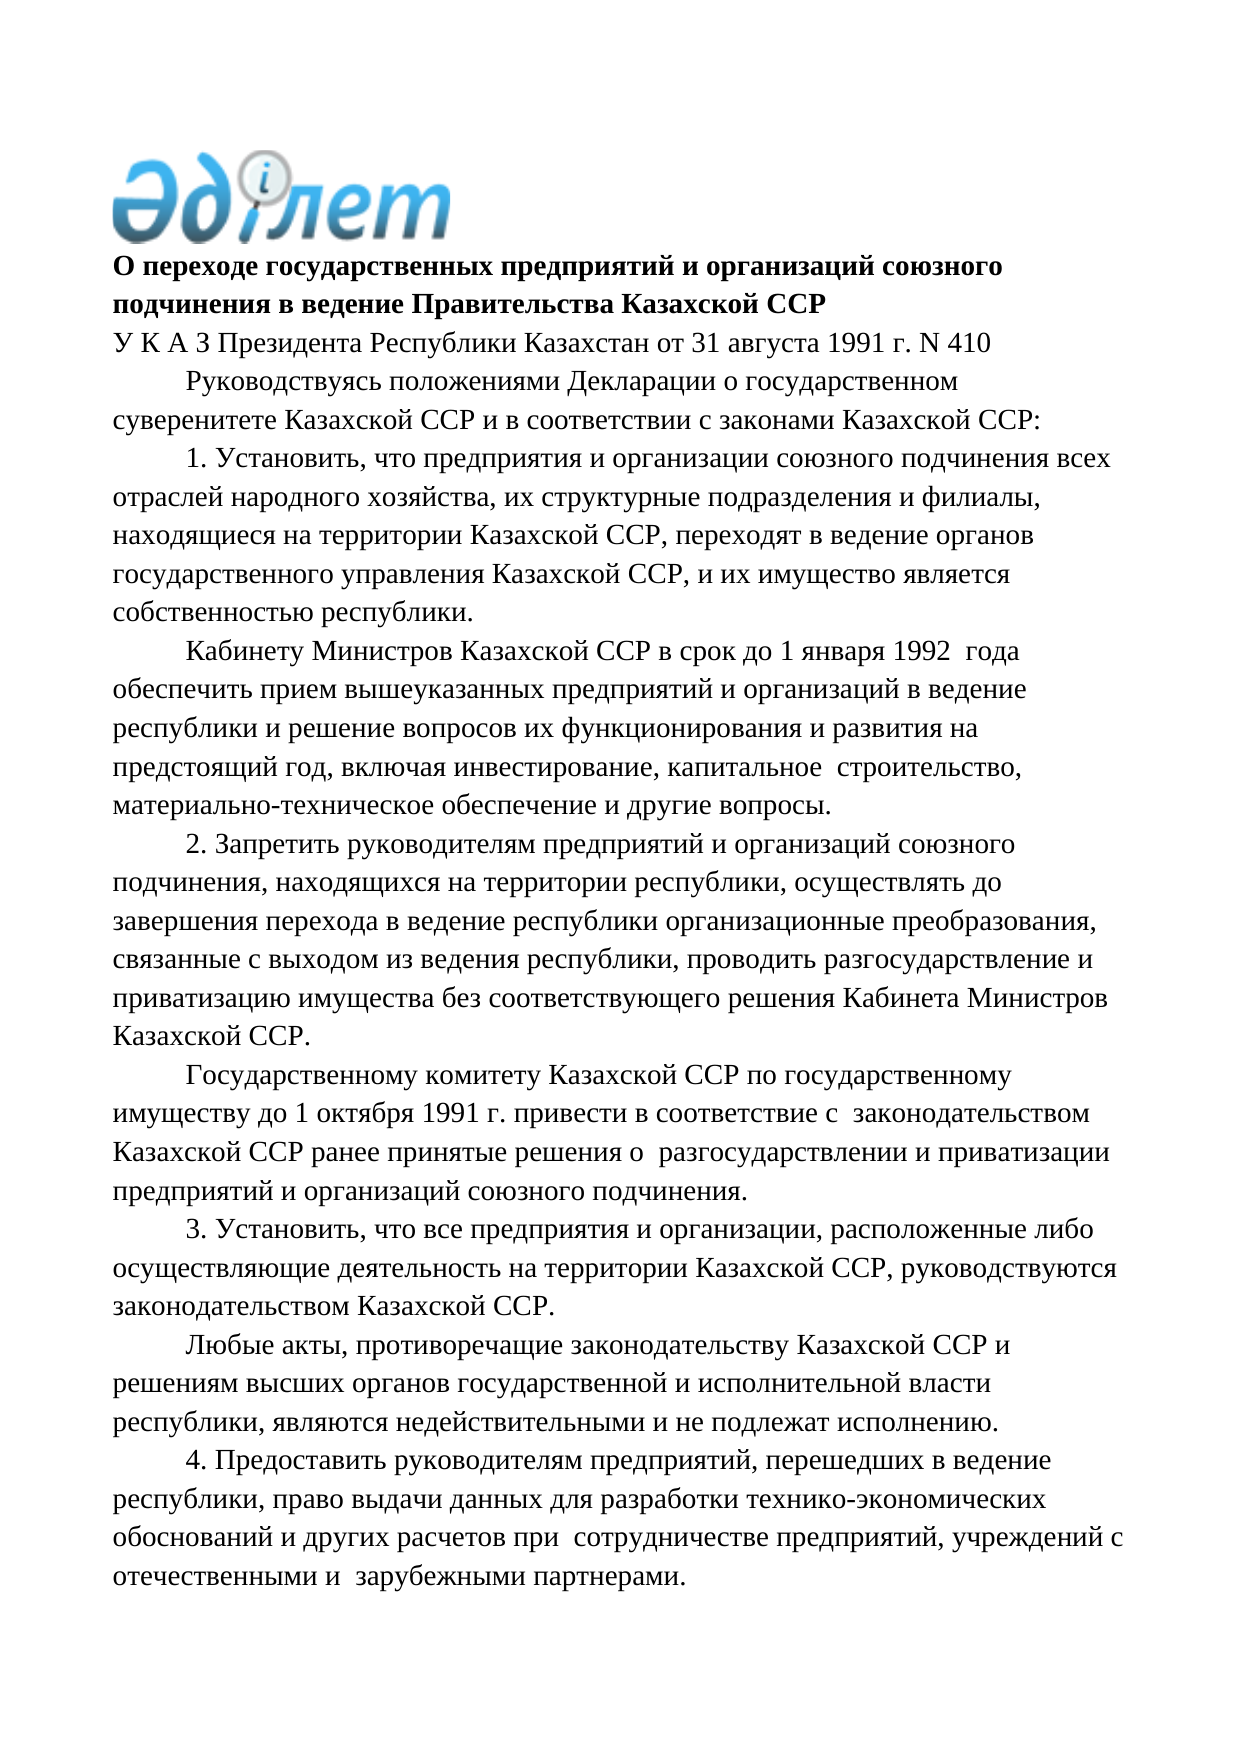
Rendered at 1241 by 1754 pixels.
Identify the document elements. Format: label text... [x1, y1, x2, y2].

picture [112, 150, 451, 244]
text У К А З Пpезидента Республики Казахстан от 31 августа 1991 г. N 410 [112, 325, 1128, 358]
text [112, 363, 1128, 1592]
text О пеpеходе госудаpственных пpедпpиятий и оpганизаций союзного подчинения в ведение Пpавительства Казахской ССР [112, 248, 1128, 320]
